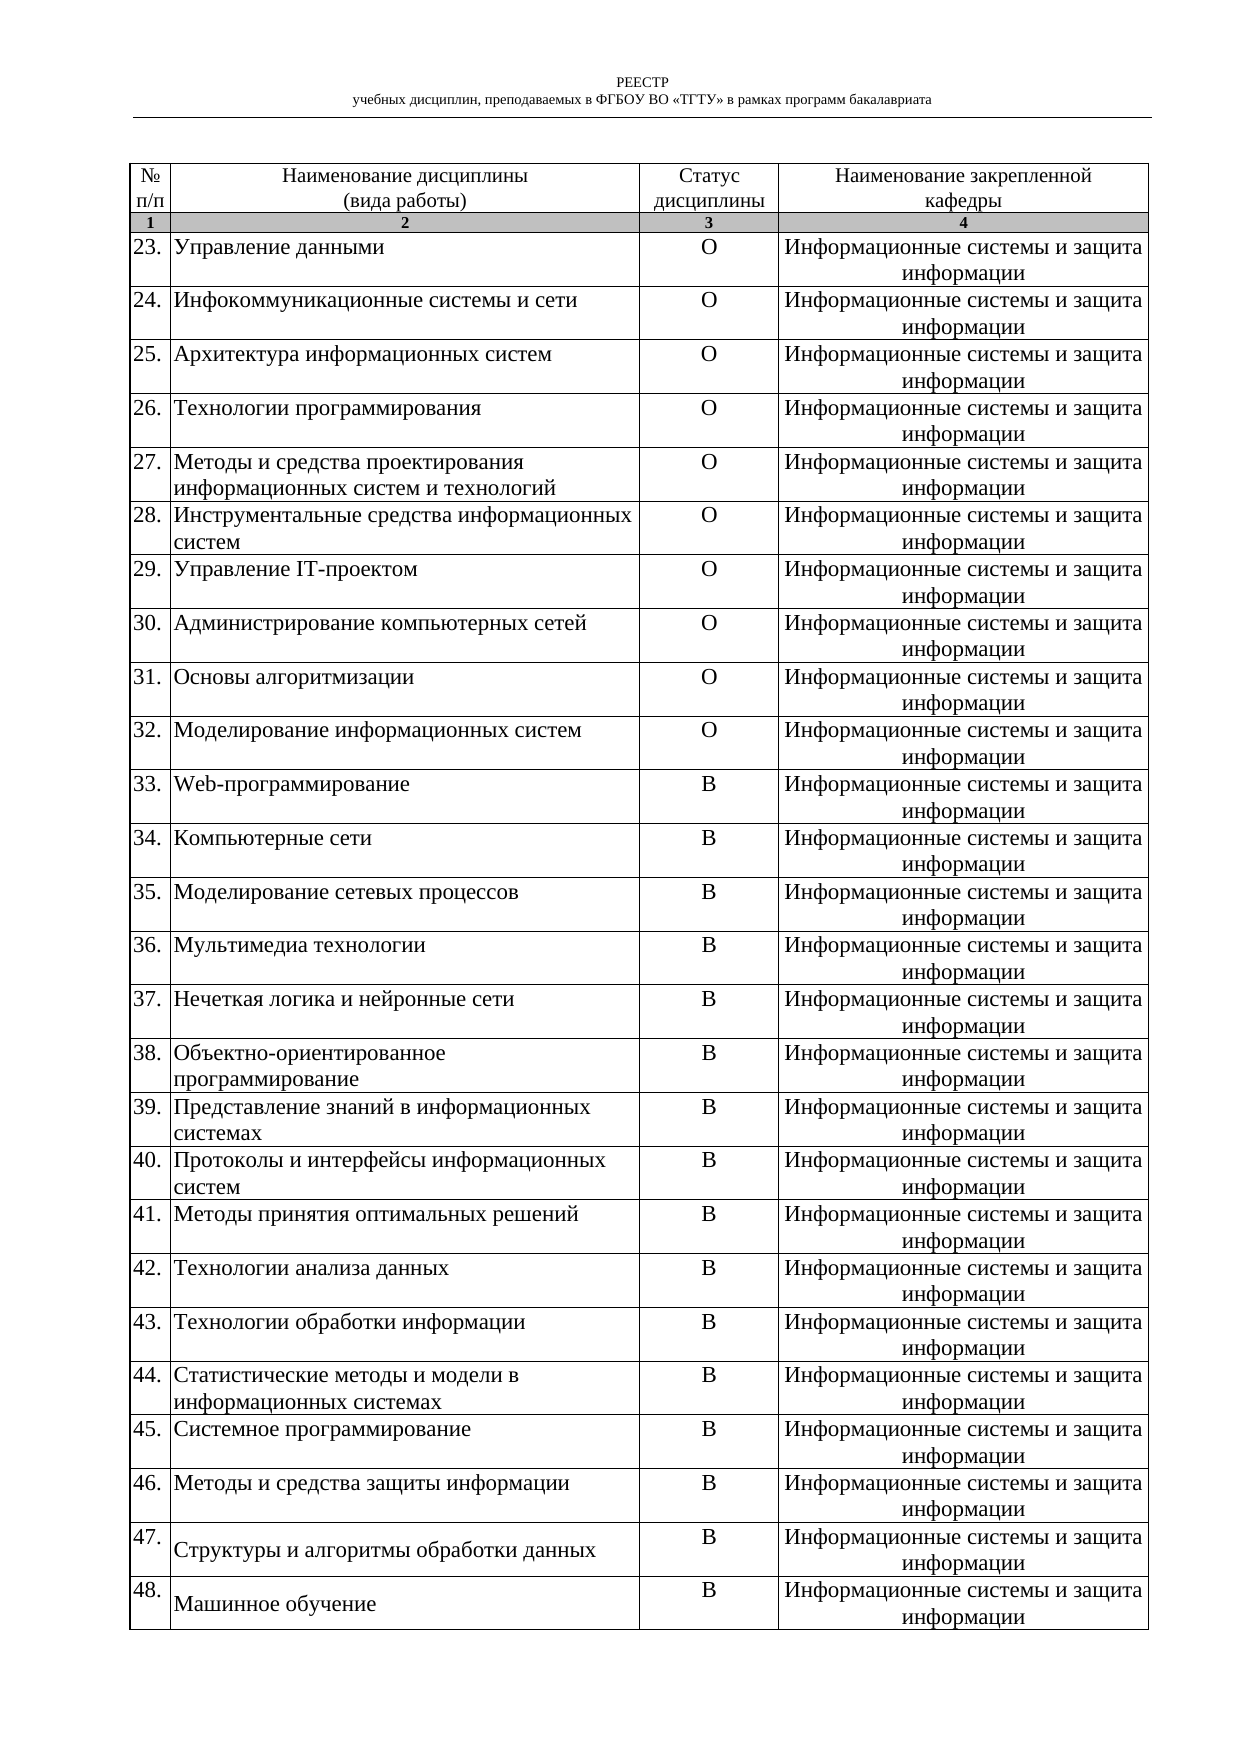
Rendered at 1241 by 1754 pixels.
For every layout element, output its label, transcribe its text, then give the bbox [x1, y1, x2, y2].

table_cell Системное программирование [171, 1415, 639, 1468]
table_cell Информационные системы и защита информации [779, 1577, 1148, 1629]
table_cell Информационные системы и защита информации [779, 340, 1148, 393]
table_cell Информационные системы и защита информации [779, 555, 1148, 608]
table_cell Информационные системы и защита информации [779, 824, 1148, 877]
table_cell В [640, 770, 778, 823]
table_cell Информационные системы и защита информации [779, 1093, 1148, 1146]
table_cell Методы и средства защиты информации [171, 1469, 639, 1522]
table_cell Методы принятия оптимальных решений [171, 1200, 639, 1253]
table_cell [779, 233, 1148, 286]
table_cell Инструментальные средства информационных систем [171, 502, 639, 554]
table_cell Информационные системы и защита информации [779, 663, 1148, 716]
table_cell В [640, 1362, 778, 1414]
table_cell [131, 340, 170, 393]
table_cell Информационные системы и защита информации [779, 1469, 1148, 1522]
table_cell Технологии обработки информации [171, 1308, 639, 1361]
table_cell Администрирование компьютерных сетей [171, 609, 639, 662]
table_cell [131, 609, 170, 662]
table_cell 2 [171, 213, 639, 232]
table_cell Технологии программирования [171, 394, 639, 447]
table_cell [131, 1147, 170, 1199]
table_cell Информационные системы и защита информации [779, 878, 1148, 931]
table_cell Информационные системы и защита информации [779, 1200, 1148, 1253]
table_cell О [640, 233, 778, 286]
table_cell В [640, 985, 778, 1038]
table_cell В [640, 1093, 778, 1146]
table_cell [131, 555, 170, 608]
table_cell [131, 1415, 170, 1468]
table_cell В [640, 1147, 778, 1199]
table_cell О [640, 717, 778, 769]
table_cell Информационные системы и защита информации [779, 717, 1148, 769]
table_cell О [640, 448, 778, 501]
table_cell О [640, 502, 778, 554]
table_cell Информационные системы и защита информации [779, 1254, 1148, 1307]
table_cell 4 [779, 213, 1148, 232]
table_cell [131, 878, 170, 931]
table_cell [131, 1362, 170, 1414]
table_cell Информационные системы и защита информации [779, 609, 1148, 662]
table_cell О [640, 555, 778, 608]
table_cell Инфокоммуникационные системы и сети [171, 287, 639, 339]
table_cell [131, 1039, 170, 1092]
table_header Наименование дисциплины (вида работы) [171, 164, 639, 212]
table_cell Компьютерные сети [171, 824, 639, 877]
table_cell [131, 1469, 170, 1522]
table_cell Информационные системы и защита информации [779, 932, 1148, 984]
table_cell В [640, 1577, 778, 1629]
table_cell Информационные системы и защита информации [779, 1147, 1148, 1199]
table_header Статус дисциплины [640, 164, 778, 212]
table_cell [131, 824, 170, 877]
table_cell Структуры и алгоритмы обработки данных [171, 1523, 639, 1576]
table_cell Моделирование сетевых процессов [171, 878, 639, 931]
table_cell В [640, 1415, 778, 1468]
table_cell [131, 932, 170, 984]
table_cell О [640, 663, 778, 716]
table_cell [131, 1254, 170, 1307]
table_cell Представление знаний в информационных системах [171, 1093, 639, 1146]
table_cell В [640, 932, 778, 984]
table_cell Моделирование информационных систем [171, 717, 639, 769]
table_cell [131, 985, 170, 1038]
table_cell Протоколы и интерфейсы информационных систем [171, 1147, 639, 1199]
table_cell Информационные системы и защита информации [779, 502, 1148, 554]
table_cell В [640, 1254, 778, 1307]
table_cell [131, 448, 170, 501]
table_cell Объектно-ориентированное программирование [171, 1039, 639, 1092]
table_cell Информационные системы и защита информации [779, 1308, 1148, 1361]
table_cell Технологии анализа данных [171, 1254, 639, 1307]
table_cell Архитектура информационных систем [171, 340, 639, 393]
table_cell Управление данными [171, 233, 639, 286]
table_cell Информационные системы и защита информации [779, 770, 1148, 823]
table_cell Основы алгоритмизации [171, 663, 639, 716]
table_cell В [640, 1200, 778, 1253]
table_cell [131, 502, 170, 554]
table_cell [131, 717, 170, 769]
table_cell Мультимедиа технологии [171, 932, 639, 984]
table_cell Информационные системы и защита информации [779, 985, 1148, 1038]
table_cell [131, 1200, 170, 1253]
table_cell Информационные системы и защита информации [779, 1039, 1148, 1092]
table_cell Статистические методы и модели в информационных системах [171, 1362, 639, 1414]
table_cell [131, 394, 170, 447]
table_cell [131, 233, 170, 286]
table_header Наименование закрепленной кафедры [779, 164, 1148, 212]
table_cell В [640, 1523, 778, 1576]
table_cell 1 [131, 213, 170, 232]
table_cell Информационные системы и защита информации [779, 1415, 1148, 1468]
table_cell [131, 1308, 170, 1361]
table_cell Методы и средства проектирования информационных систем и технологий [171, 448, 639, 501]
table_cell В [640, 1039, 778, 1092]
table_cell [131, 770, 170, 823]
table_cell Информационные системы и защита информации [779, 1362, 1148, 1414]
table_cell О [640, 287, 778, 339]
table_cell 3 [640, 213, 778, 232]
table_cell Web-программирование [171, 770, 639, 823]
table_cell О [640, 340, 778, 393]
table_cell В [640, 1308, 778, 1361]
table_cell [131, 1577, 170, 1629]
table_cell В [640, 1469, 778, 1522]
table_cell [131, 1523, 170, 1576]
table_cell Нечеткая логика и нейронные сети [171, 985, 639, 1038]
table_cell Управление IT-проектом [171, 555, 639, 608]
table_cell Информационные системы и защита информации [779, 394, 1148, 447]
table_cell О [640, 394, 778, 447]
table_header № п/п [131, 164, 170, 212]
table_cell Информационные системы и защита информации [779, 287, 1148, 339]
table_cell [131, 663, 170, 716]
table_cell О [640, 609, 778, 662]
table_cell В [640, 878, 778, 931]
table_cell Информационные системы и защита информации [779, 448, 1148, 501]
table_cell [131, 287, 170, 339]
table_cell [131, 1093, 170, 1146]
table_cell Информационные системы и защита информации [779, 1523, 1148, 1576]
table_cell Машинное обучение [171, 1577, 639, 1629]
table_cell В [640, 824, 778, 877]
